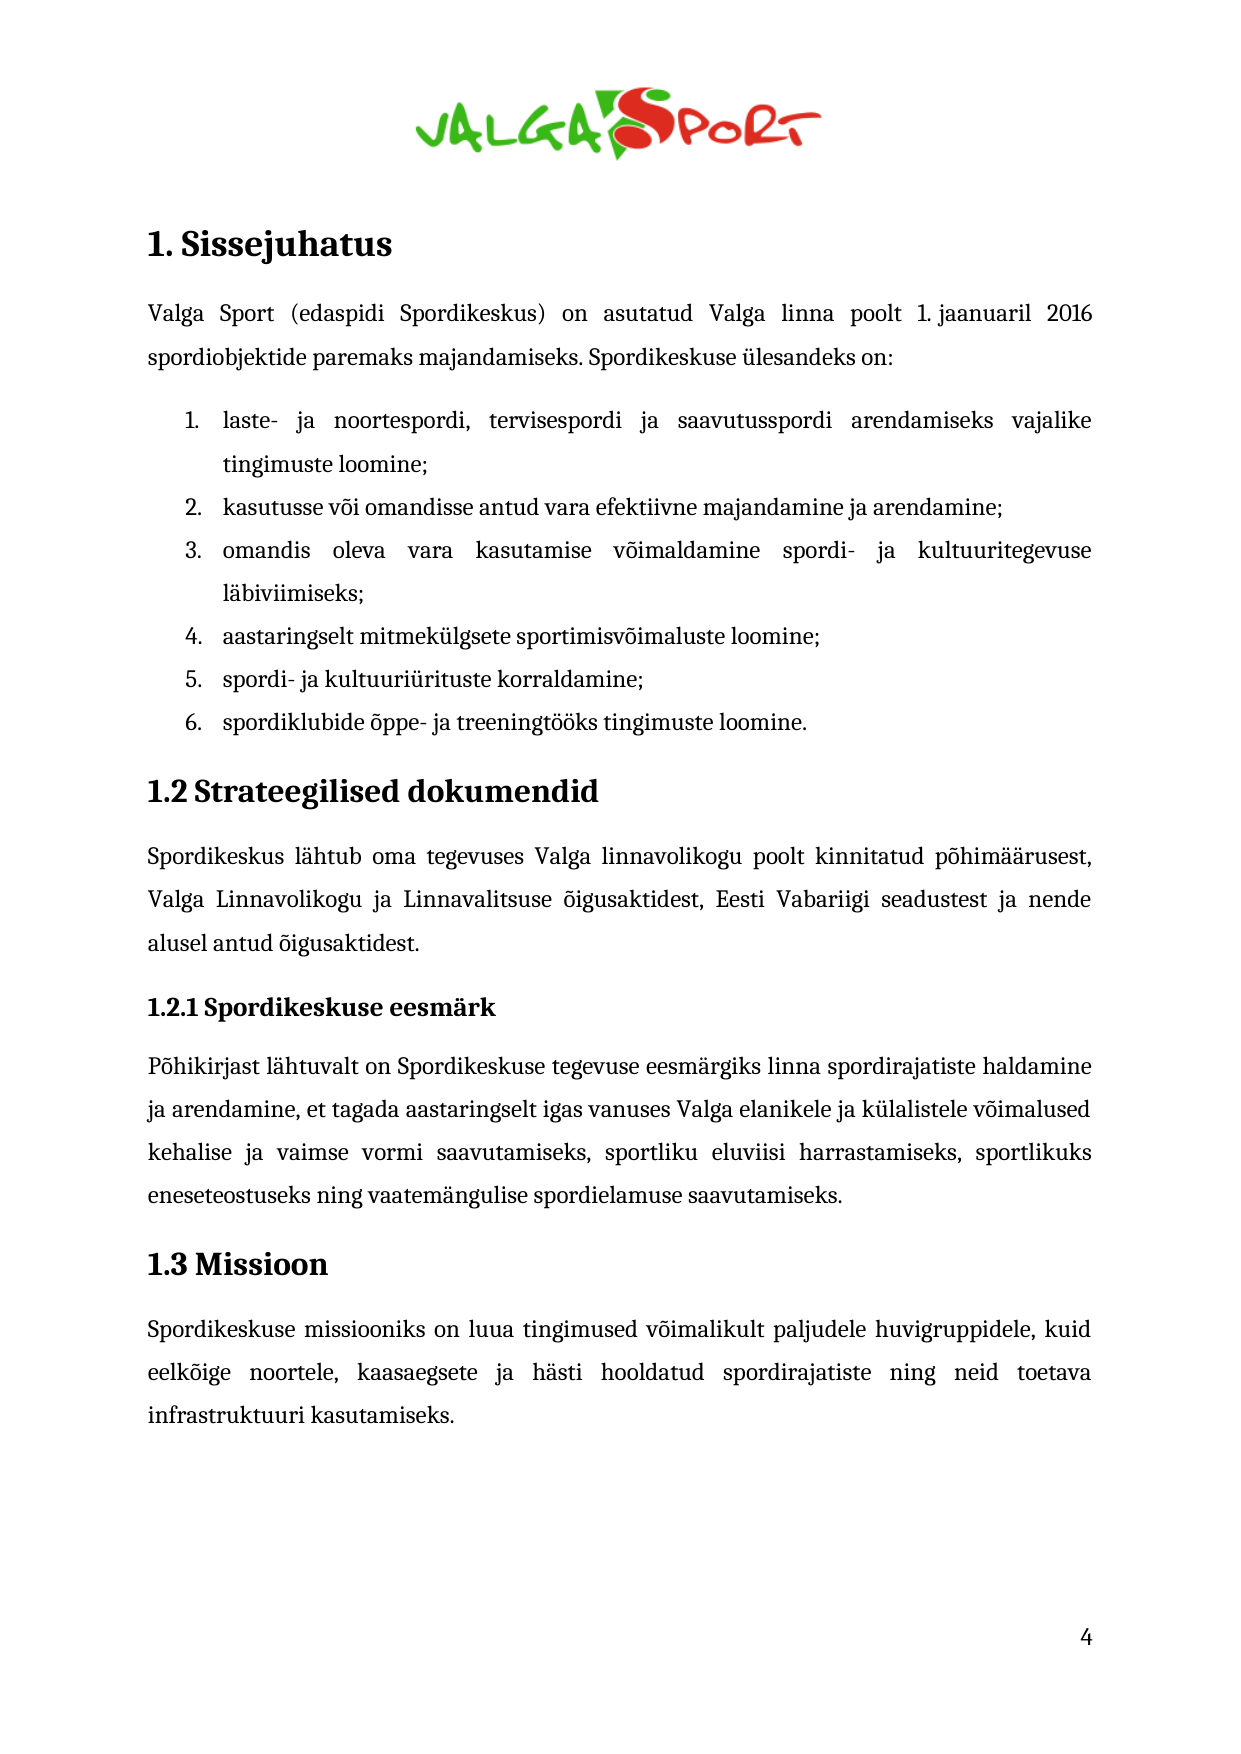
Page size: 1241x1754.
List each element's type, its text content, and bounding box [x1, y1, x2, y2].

subtitle 1. Sissejuhatus [148, 222, 1093, 265]
picture [410, 73, 831, 173]
text Valga Sport (edaspidi Spordikeskus) on asutatud Valga linna poolt 1. jaanuaril 2016 spordiobjektide paremaks majandamiseks. Spordikeskuse ülesandeks on: [148, 299, 1093, 371]
list laste- ja noortespordi, tervisespordi ja saavutusspordi arendamiseks vajalike tingimuste loomine; [185, 406, 1093, 478]
list kasutusse või omandisse antud vara efektiivne majandamine ja arendamine; [185, 493, 1093, 521]
list omandis oleva vara kasutamise võimaldamine spordi- ja kultuuritegevuse läbiviimiseks; [185, 536, 1093, 608]
text Spordikeskuse missiooniks on luua tingimused võimalikult paljudele huvigruppidele, kuid eelkõige noortele, kaasaegsete ja hästi hooldatud spordirajatiste ning neid toetava infrastruktuuri kasutamiseks. [148, 1315, 1093, 1430]
subtitle 1.3 Missioon [148, 1245, 1093, 1283]
list spordiklubide õppe- ja treeningtööks tingimuste loomine. [185, 708, 1093, 737]
text Spordikeskus lähtub oma tegevuses Valga linnavolikogu poolt kinnitatud põhimäärusest, Valga Linnavolikogu ja Linnavalitsuse õigusaktidest, Eesti Vabariigi seadustest ja nende alusel antud õigusaktidest. [148, 842, 1093, 957]
subtitle 1.2.1 Spordikeskuse eesmärk [148, 992, 1093, 1024]
list spordi- ja kultuuriürituste korraldamine; [185, 665, 1093, 694]
subtitle 1.2 Strateegilised dokumendid [148, 772, 1093, 811]
text Põhikirjast lähtuvalt on Spordikeskuse tegevuse eesmärgiks linna spordirajatiste haldamine ja arendamine, et tagada aastaringselt igas vanuses Valga elanikele ja külalistele võimalused kehalise ja vaimse vormi saavutamiseks, sportliku eluviisi harrastamiseks, sportlikuks eneseteostuseks ning vaatemängulise spordielamuse saavutamiseks. [148, 1052, 1093, 1210]
list aastaringselt mitmekülgsete sportimisvõimaluste loomine; [185, 622, 1093, 651]
